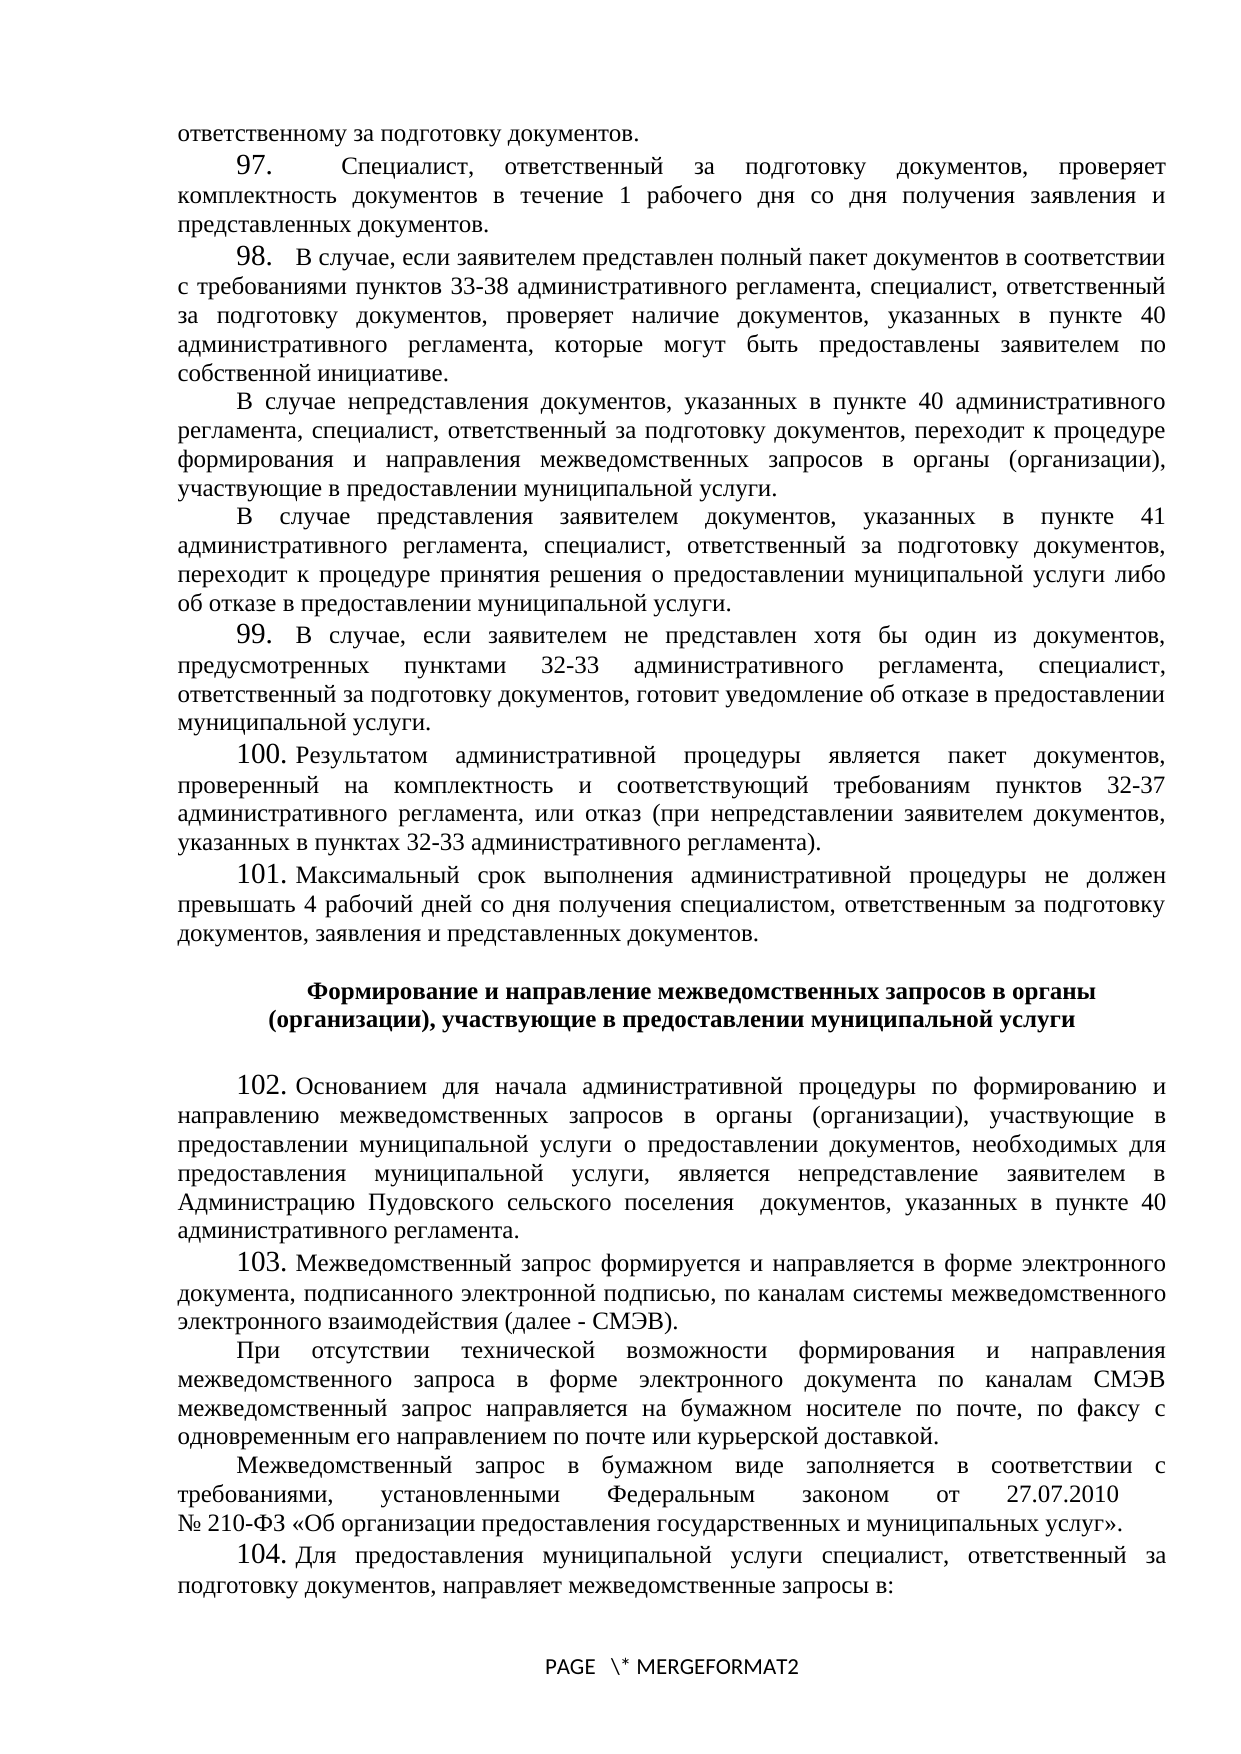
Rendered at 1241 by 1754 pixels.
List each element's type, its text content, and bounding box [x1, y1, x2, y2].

list Межведомственный запрос формируется и направляется в форме электронного документа, подписанного электронной подписью, по каналам системы межведомственного электронного взаимодействия (далее - СМЭВ). [177, 1244, 1167, 1335]
text Межведомственный запрос в бумажном виде заполняется в соответствии с требованиями, установленными Федеральным законом от 27.07.2010 № 210-ФЗ «Об организации предоставления государственных и муниципальных услуг». [177, 1450, 1167, 1536]
list Результатом административной процедуры является пакет документов, проверенный на комплектность и соответствующий требованиям пунктов 32-37 административного регламента, или отказ (при непредставлении заявителем документов, указанных в пунктах 32-33 административного регламента). [177, 736, 1167, 856]
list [177, 118, 1167, 147]
list В случае, если заявителем не представлен хотя бы один из документов, предусмотренных пунктами 32-33 административного регламента, специалист, ответственный за подготовку документов, готовит уведомление об отказе в предоставлении муниципальной услуги. [177, 616, 1167, 736]
list Для предоставления муниципальной услуги специалист, ответственный за подготовку документов, направляет межведомственные запросы в: [177, 1536, 1167, 1599]
list Специалист, ответственный за подготовку документов, проверяет комплектность документов в течение 1 рабочего дня со дня получения заявления и представленных документов. [177, 147, 1167, 238]
text В случае представления заявителем документов, указанных в пункте 41 административного регламента, специалист, ответственный за подготовку документов, переходит к процедуре принятия решения о предоставлении муниципальной услуги либо об отказе в предоставлении муниципальной услуги. [177, 501, 1167, 616]
list Основанием для начала административной процедуры по формированию и направлению межведомственных запросов в органы (организации), участвующие в предоставлении муниципальной услуги о предоставлении документов, необходимых для предоставления муниципальной услуги, является непредставление заявителем в Администрацию Пудовского сельского поселения документов, указанных в пункте 40 административного регламента. [177, 1067, 1167, 1244]
list Максимальный срок выполнения административной процедуры не должен превышать 4 рабочий дней со дня получения специалистом, ответственным за подготовку документов, заявления и представленных документов. [177, 856, 1167, 947]
text Формирование и направление межведомственных запросов в органы (организации), участвующие в предоставлении муниципальной услуги [177, 976, 1167, 1033]
text При отсутствии технической возможности формирования и направления межведомственного запроса в форме электронного документа по каналам СМЭВ межведомственный запрос направляется на бумажном носителе по почте, по факсу с одновременным его направлением по почте или курьерской доставкой. [177, 1335, 1167, 1450]
text В случае непредставления документов, указанных в пункте 40 административного регламента, специалист, ответственный за подготовку документов, переходит к процедуре формирования и направления межведомственных запросов в органы (организации), участвующие в предоставлении муниципальной услуги. [177, 386, 1167, 501]
list В случае, если заявителем представлен полный пакет документов в соответствии с требованиями пунктов 33-38 административного регламента, специалист, ответственный за подготовку документов, проверяет наличие документов, указанных в пункте 40 административного регламента, которые могут быть предоставлены заявителем по собственной инициативе. [177, 238, 1167, 386]
